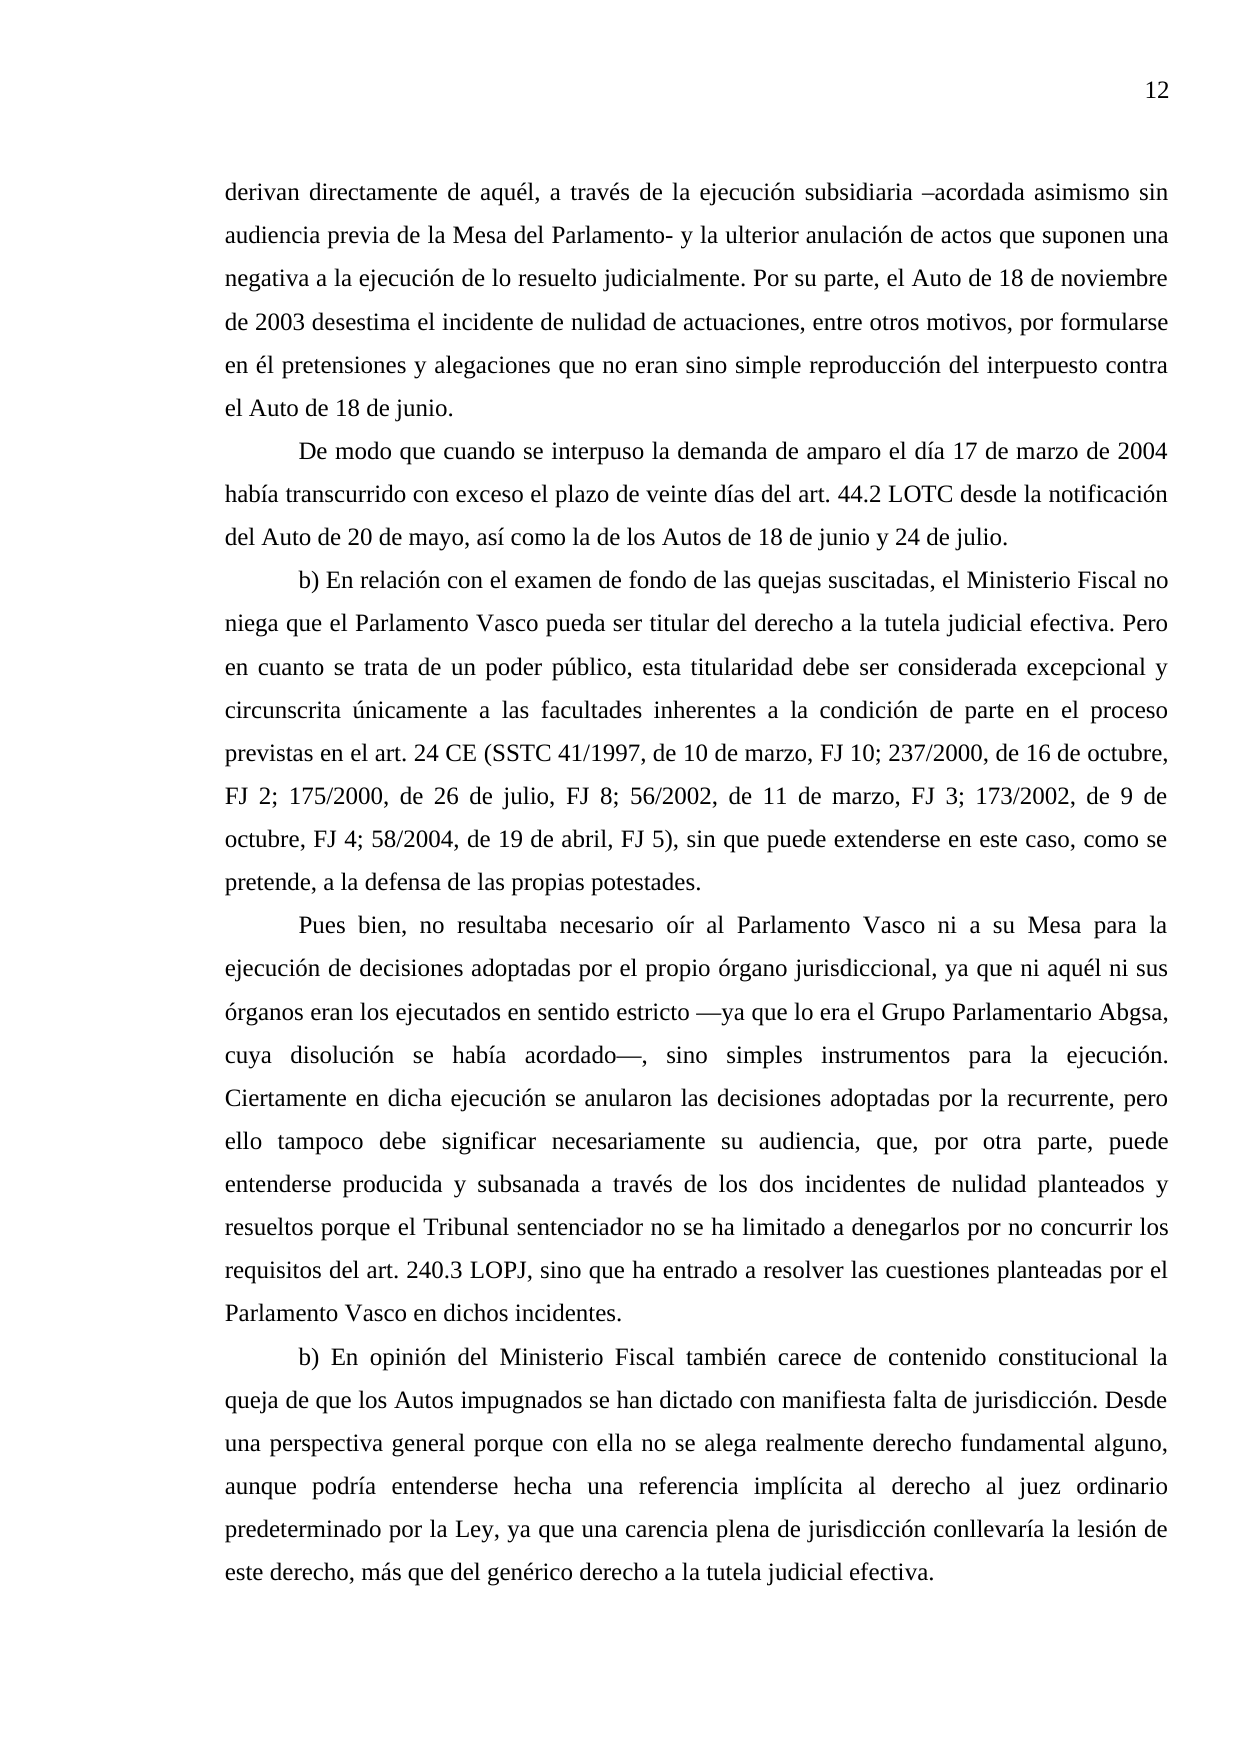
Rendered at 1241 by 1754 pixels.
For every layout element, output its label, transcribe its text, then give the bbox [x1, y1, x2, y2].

text b) En opinión del Ministerio Fiscal también carece de contenido constitucional la queja de que los Autos impugnados se han dictado con manifiesta falta de jurisdicción. Desde una perspectiva general porque con ella no se alega realmente derecho fundamental alguno, aunque podría entenderse hecha una referencia implícita al derecho al juez ordinario predeterminado por la Ley, ya que una carencia plena de jurisdicción conllevaría la lesión de este derecho, más que del genérico derecho a la tutela judicial efectiva. [224, 1342, 1169, 1586]
text Pues bien, no resultaba necesario oír al Parlamento Vasco ni a su Mesa para la ejecución de decisiones adoptadas por el propio órgano jurisdiccional, ya que ni aquél ni sus órganos eran los ejecutados en sentido estricto —ya que lo era el Grupo Parlamentario Abgsa, cuya disolución se había acordado—, sino simples instrumentos para la ejecución. Ciertamente en dicha ejecución se anularon las decisiones adoptadas por la recurrente, pero ello tampoco debe significar necesariamente su audiencia, que, por otra parte, puede entenderse producida y subsanada a través de los dos incidentes de nulidad planteados y resueltos porque el Tribunal sentenciador no se ha limitado a denegarlos por no concurrir los requisitos del art. 240.3 LOPJ, sino que ha entrado a resolver las cuestiones planteadas por el Parlamento Vasco en dichos incidentes. [224, 910, 1169, 1327]
text b) En relación con el examen de fondo de las quejas suscitadas, el Ministerio Fiscal no niega que el Parlamento Vasco pueda ser titular del derecho a la tutela judicial efectiva. Pero en cuanto se trata de un poder público, esta titularidad debe ser considerada excepcional y circunscrita únicamente a las facultades inherentes a la condición de parte en el proceso previstas en el art. 24 CE (SSTC 41/1997, de 10 de marzo, FJ 10; 237/2000, de 16 de octubre, FJ 2; 175/2000, de 26 de julio, FJ 8; 56/2002, de 11 de marzo, FJ 3; 173/2002, de 9 de octubre, FJ 4; 58/2004, de 19 de abril, FJ 5), sin que puede extenderse en este caso, como se pretende, a la defensa de las propias potestades. [224, 565, 1169, 896]
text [224, 177, 1169, 422]
text De modo que cuando se interpuso la demanda de amparo el día 17 de marzo de 2004 había transcurrido con exceso el plazo de veinte días del art. 44.2 LOTC desde la notificación del Auto de 20 de mayo, así como la de los Autos de 18 de junio y 24 de julio. [224, 436, 1169, 551]
